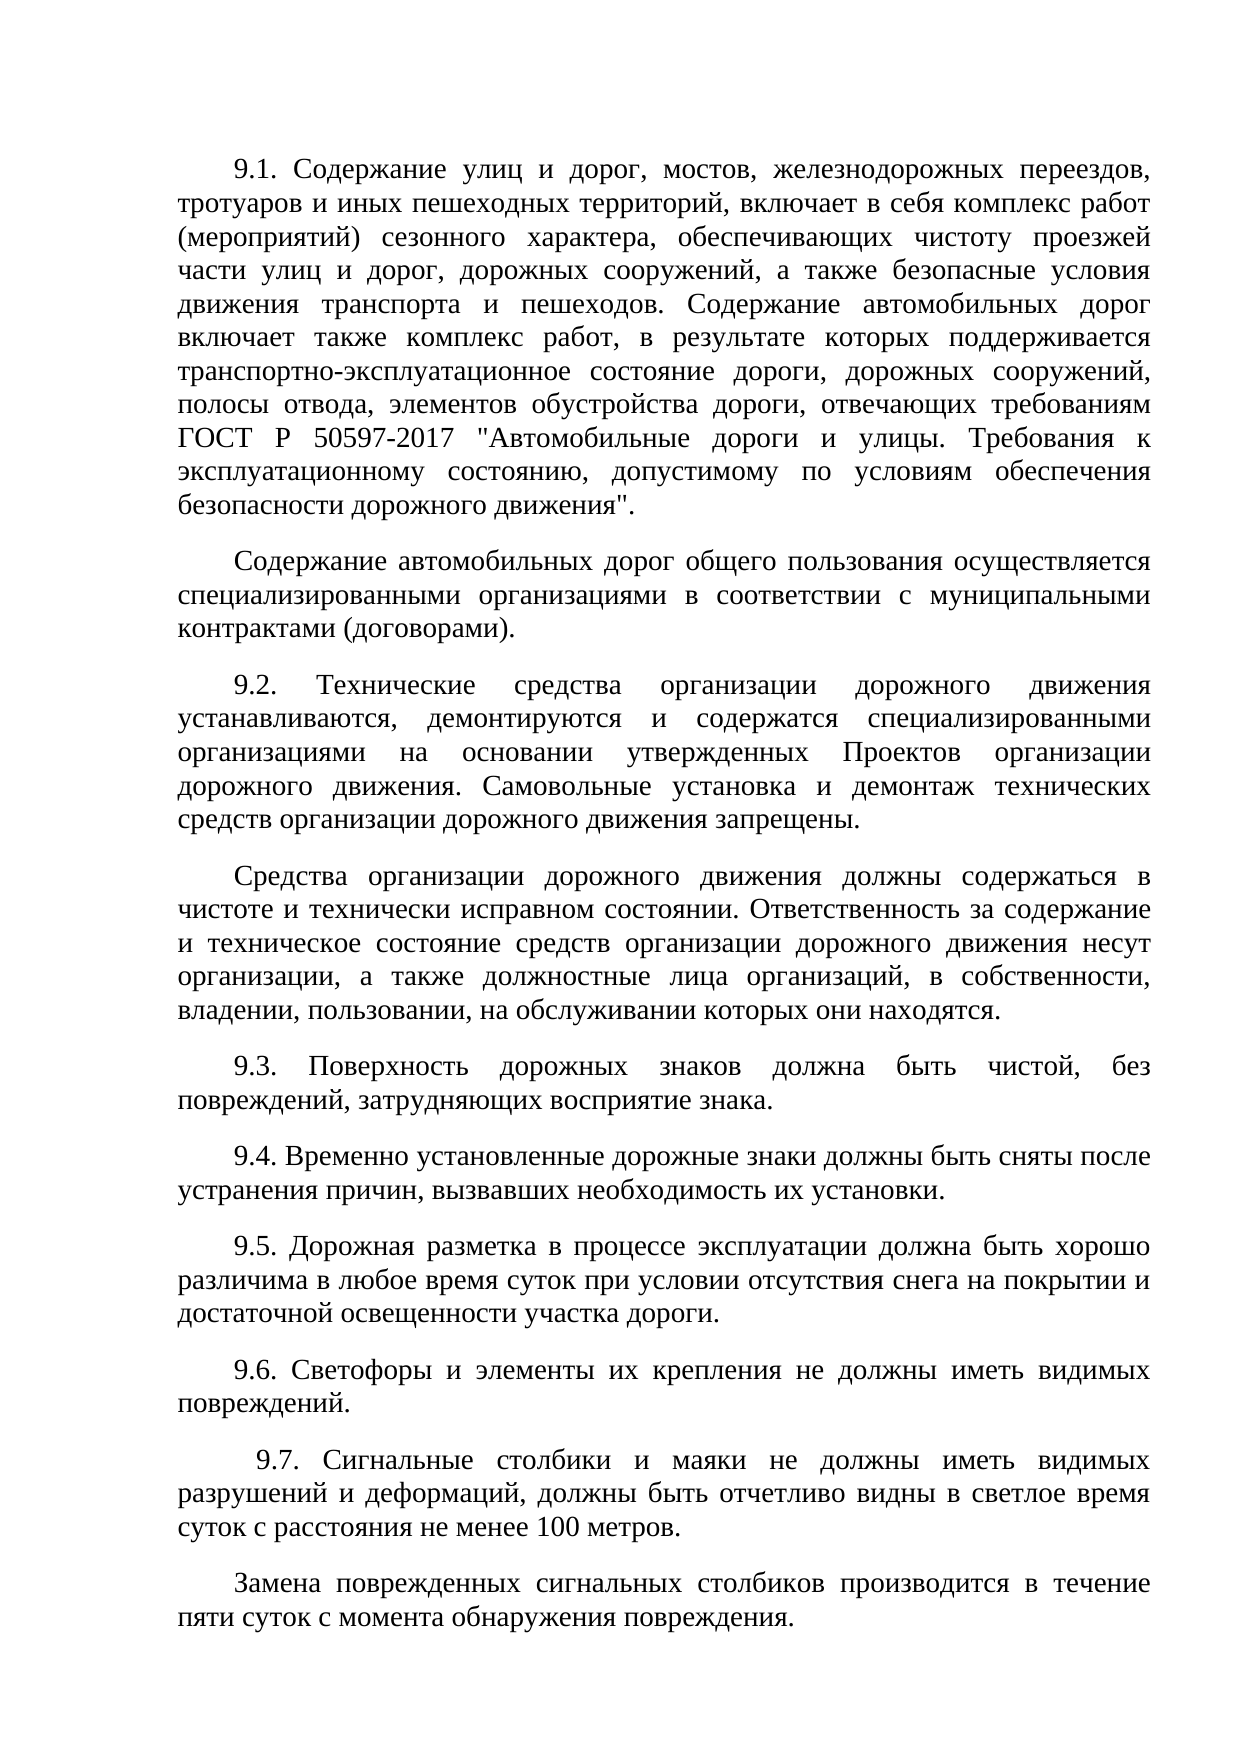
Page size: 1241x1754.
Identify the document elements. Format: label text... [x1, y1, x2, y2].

text 9.4. Временно установленные дорожные знаки должны быть сняты после устранения причин, вызвавших необходимость их установки. [177, 1138, 1152, 1205]
text 9.6. Светофоры и элементы их крепления не должны иметь видимых повреждений. [177, 1352, 1152, 1419]
text 9.1. Содержание улиц и дорог, мостов, железнодорожных переездов, тротуаров и иных пешеходных территорий, включает в себя комплекс работ (мероприятий) сезонного характера, обеспечивающих чистоту проезжей части улиц и дорог, дорожных сооружений, а также безопасные условия движения транспорта и пешеходов. Содержание автомобильных дорог включает также комплекс работ, в результате которых поддерживается транспортно-эксплуатационное состояние дороги, дорожных сооружений, полосы отвода, элементов обустройства дороги, отвечающих требованиям ГОСТ Р 50597-2017 "Автомобильные дороги и улицы. Требования к эксплуатационному состоянию, допустимому по условиям обеспечения безопасности дорожного движения". [177, 152, 1152, 521]
text 9.7. Сигнальные столбики и маяки не должны иметь видимых разрушений и деформаций, должны быть отчетливо видны в светлое время суток с расстояния не менее 100 метров. [177, 1442, 1152, 1542]
text 9.3. Поверхность дорожных знаков должна быть чистой, без повреждений, затрудняющих восприятие знака. [177, 1048, 1152, 1115]
text 9.2. Технические средства организации дорожного движения устанавливаются, демонтируются и содержатся специализированными организациями на основании утвержденных Проектов организации дорожного движения. Самовольные установка и демонтаж технических средств организации дорожного движения запрещены. [177, 667, 1152, 835]
text Средства организации дорожного движения должны содержаться в чистоте и технически исправном состоянии. Ответственность за содержание и техническое состояние средств организации дорожного движения несут организации, а также должностные лица организаций, в собственности, владении, пользовании, на обслуживании которых они находятся. [177, 858, 1152, 1025]
text Замена поврежденных сигнальных столбиков производится в течение пяти суток с момента обнаружения повреждения. [177, 1565, 1152, 1632]
text Содержание автомобильных дорог общего пользования осуществляется специализированными организациями в соответствии с муниципальными контрактами (договорами). [177, 543, 1152, 644]
text 9.5. Дорожная разметка в процессе эксплуатации должна быть хорошо различима в любое время суток при условии отсутствия снега на покрытии и достаточной освещенности участка дороги. [177, 1228, 1152, 1329]
